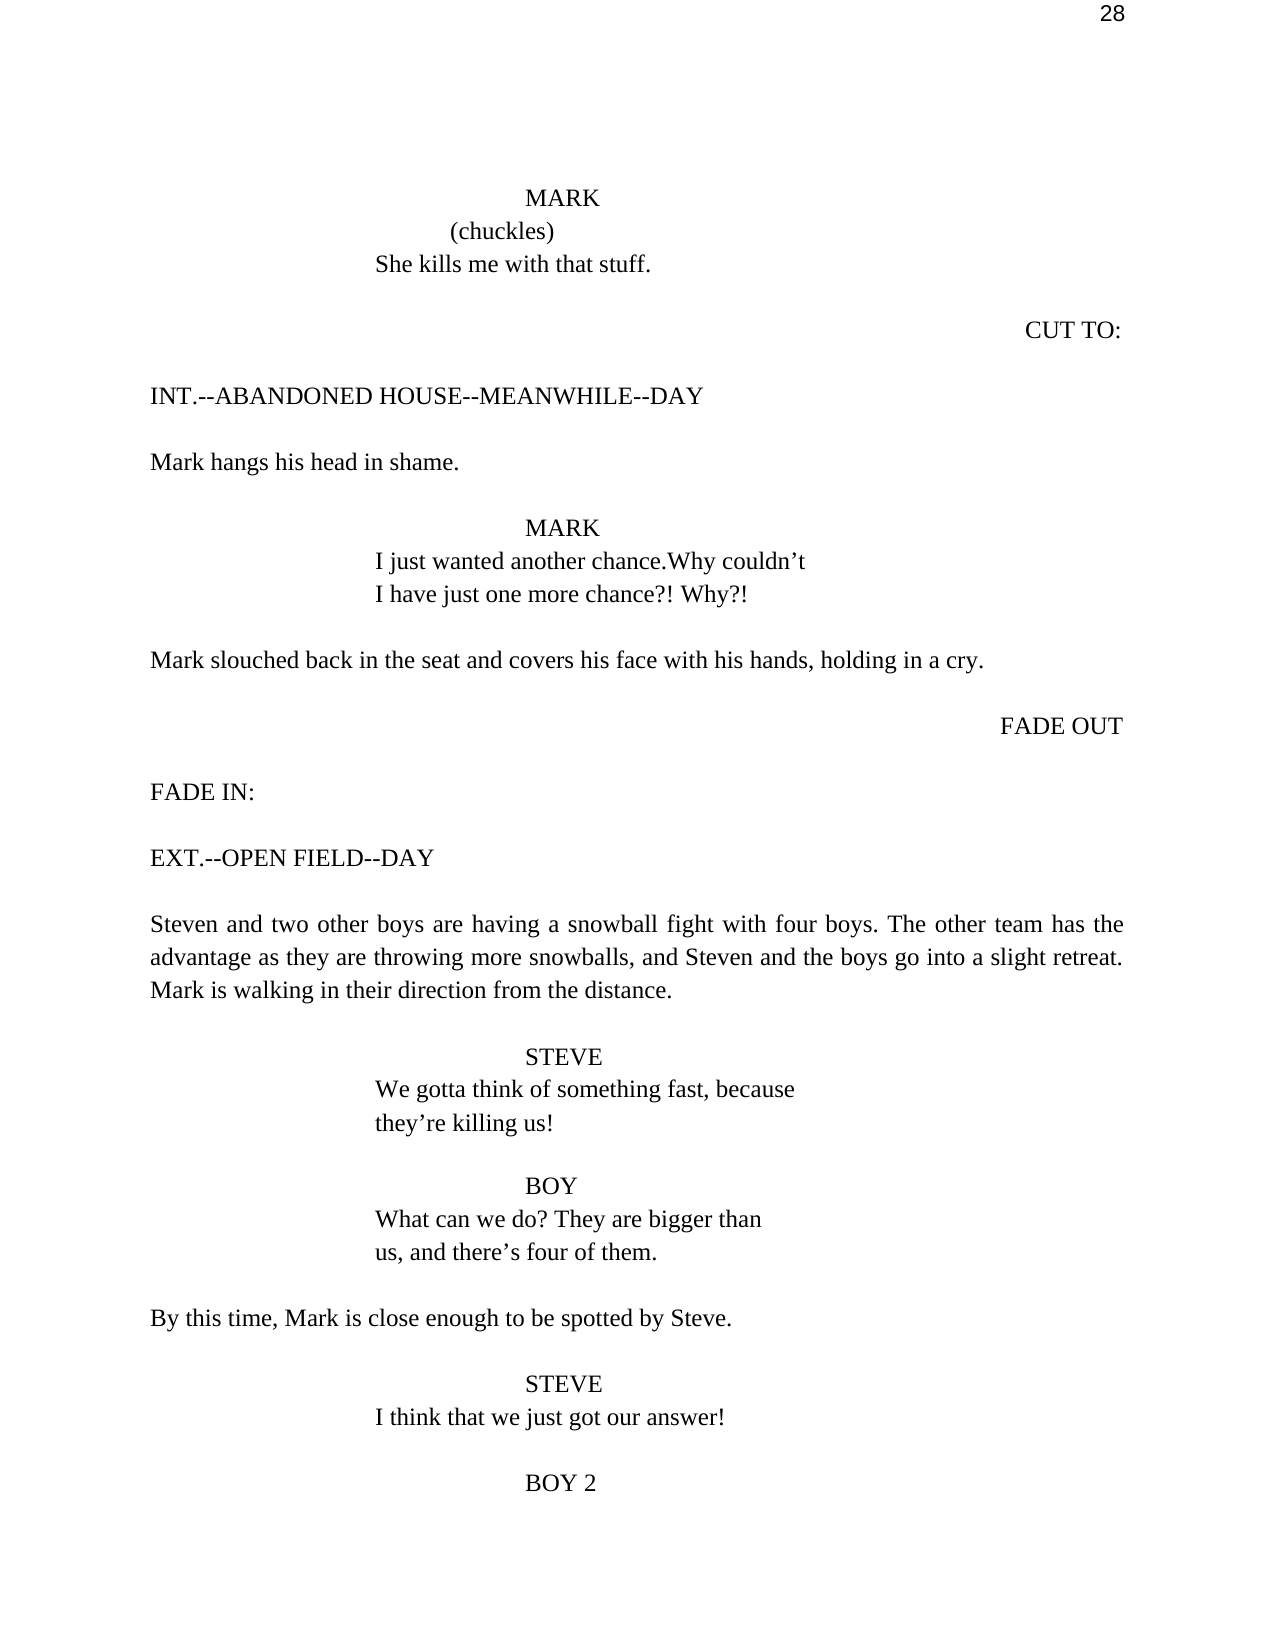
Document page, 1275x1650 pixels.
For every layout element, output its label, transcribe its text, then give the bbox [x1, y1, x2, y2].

text Steven and two other boys are having a snowball fight with four boys. The other team has the advantage as they are throwing more snowballs, and Steven and the boys go into a slight retreat. Mark is walking in their direction from the distance. [150, 909, 1125, 1004]
text they’re killing us! [150, 1108, 1125, 1136]
text STEVE [150, 1369, 1125, 1398]
text EXT.--OPEN FIELD--DAY [150, 843, 1125, 872]
text What can we do? They are bigger than [150, 1204, 1125, 1233]
text BOY 2 [150, 1468, 1125, 1497]
text I think that we just got our answer! [150, 1402, 1125, 1431]
text By this time, Mark is close enough to be spotted by Steve. [150, 1303, 1125, 1332]
text FADE IN: [150, 777, 1125, 806]
text STEVE [150, 1042, 1125, 1070]
text BOY [450, 1171, 1125, 1200]
text Mark slouched back in the seat and covers his face with his hands, holding in a cry. [150, 645, 1125, 674]
text INT.--ABANDONED HOUSE--MEANWHILE--DAY [150, 381, 1125, 410]
text We gotta think of something fast, because [150, 1074, 1125, 1103]
text Mark hangs his head in shame. [150, 447, 1125, 476]
text CUT TO: [975, 315, 1125, 344]
text us, and there’s four of them. [150, 1237, 1125, 1266]
text I just wanted another chance.Why couldn’t [150, 546, 1125, 575]
text (chuckles) [150, 216, 1125, 245]
text She kills me with that stuff. [150, 249, 1125, 278]
text MARK [150, 183, 1125, 212]
text I have just one more chance?! Why?! [150, 579, 1125, 608]
text MARK [150, 513, 1125, 542]
text FADE OUT [975, 711, 1125, 740]
